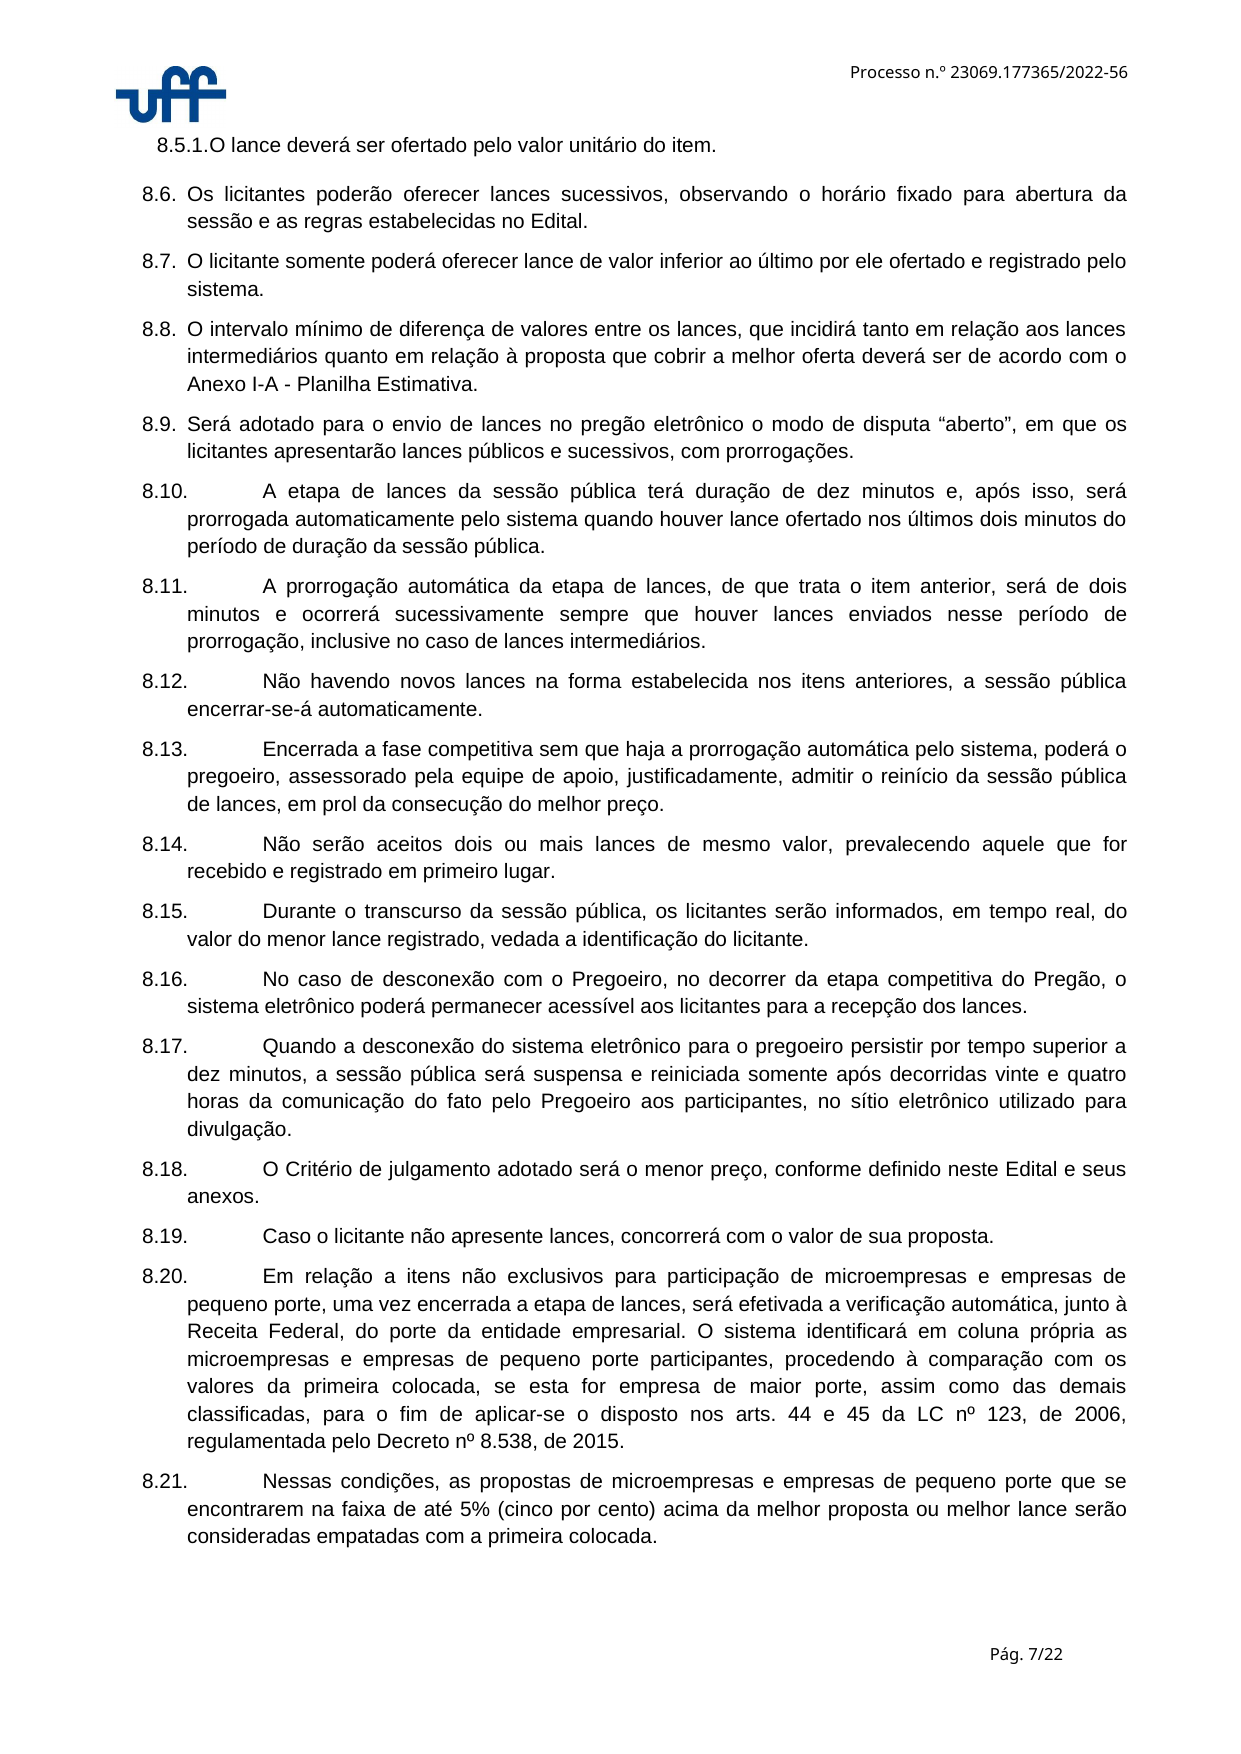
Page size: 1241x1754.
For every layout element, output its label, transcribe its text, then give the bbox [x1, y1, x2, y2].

list O intervalo mínimo de diferença de valores entre os lances, que incidirá tanto em relação aos lances intermediários quanto em relação à proposta que cobrir a melhor oferta deverá ser de acordo com o Anexo I-A - Planilha Estimativa. [142, 317, 1128, 396]
list A prorrogação automática da etapa de lances, de que trata o item anterior, será de dois minutos e ocorrerá sucessivamente sempre que houver lances enviados nesse período de prorrogação, inclusive no caso de lances intermediários. [142, 574, 1128, 653]
list Em relação a itens não exclusivos para participação de microempresas e empresas de pequeno porte, uma vez encerrada a etapa de lances, será efetivada a verificação automática, junto à Receita Federal, do porte da entidade empresarial. O sistema identificará em coluna própria as microempresas e empresas de pequeno porte participantes, procedendo à comparação com os valores da primeira colocada, se esta for empresa de maior porte, assim como das demais classificadas, para o fim de aplicar-se o disposto nos arts. 44 e 45 da LC nº 123, de 2006, regulamentada pelo Decreto nº 8.538, de 2015. [142, 1264, 1128, 1453]
list Nessas condições, as propostas de microempresas e empresas de pequeno porte que se encontrarem na faixa de até 5% (cinco por cento) acima da melhor proposta ou melhor lance serão consideradas empatadas com a primeira colocada. [142, 1469, 1128, 1548]
list Não serão aceitos dois ou mais lances de mesmo valor, prevalecendo aquele que for recebido e registrado em primeiro lugar. [142, 832, 1128, 883]
list O Critério de julgamento adotado será o menor preço, conforme definido neste Edital e seus anexos. [142, 1157, 1128, 1208]
list Caso o licitante não apresente lances, concorrerá com o valor de sua proposta. [142, 1224, 1128, 1248]
list Quando a desconexão do sistema eletrônico para o pregoeiro persistir por tempo superior a dez minutos, a sessão pública será suspensa e reiniciada somente após decorridas vinte e quatro horas da comunicação do fato pelo Pregoeiro aos participantes, no sítio eletrônico utilizado para divulgação. [142, 1034, 1128, 1141]
list Não havendo novos lances na forma estabelecida nos itens anteriores, a sessão pública encerrar-se-á automaticamente. [142, 669, 1128, 721]
list O lance deverá ser ofertado pelo valor unitário do item. [157, 133, 1128, 157]
list No caso de desconexão com o Pregoeiro, no decorrer da etapa competitiva do Pregão, o sistema eletrônico poderá permanecer acessível aos licitantes para a recepção dos lances. [142, 967, 1128, 1018]
picture [114, 66, 227, 128]
list Durante o transcurso da sessão pública, os licitantes serão informados, em tempo real, do valor do menor lance registrado, vedada a identificação do licitante. [142, 899, 1128, 951]
list O licitante somente poderá oferecer lance de valor inferior ao último por ele ofertado e registrado pelo sistema. [142, 249, 1128, 301]
list Encerrada a fase competitiva sem que haja a prorrogação automática pelo sistema, poderá o pregoeiro, assessorado pela equipe de apoio, justificadamente, admitir o reinício da sessão pública de lances, em prol da consecução do melhor preço. [142, 737, 1128, 816]
list Os licitantes poderão oferecer lances sucessivos, observando o horário fixado para abertura da sessão e as regras estabelecidas no Edital. [142, 182, 1128, 233]
list Será adotado para o envio de lances no pregão eletrônico o modo de disputa “aberto”, em que os licitantes apresentarão lances públicos e sucessivos, com prorrogações. [142, 412, 1128, 463]
list A etapa de lances da sessão pública terá duração de dez minutos e, após isso, será prorrogada automaticamente pelo sistema quando houver lance ofertado nos últimos dois minutos do período de duração da sessão pública. [142, 479, 1128, 558]
